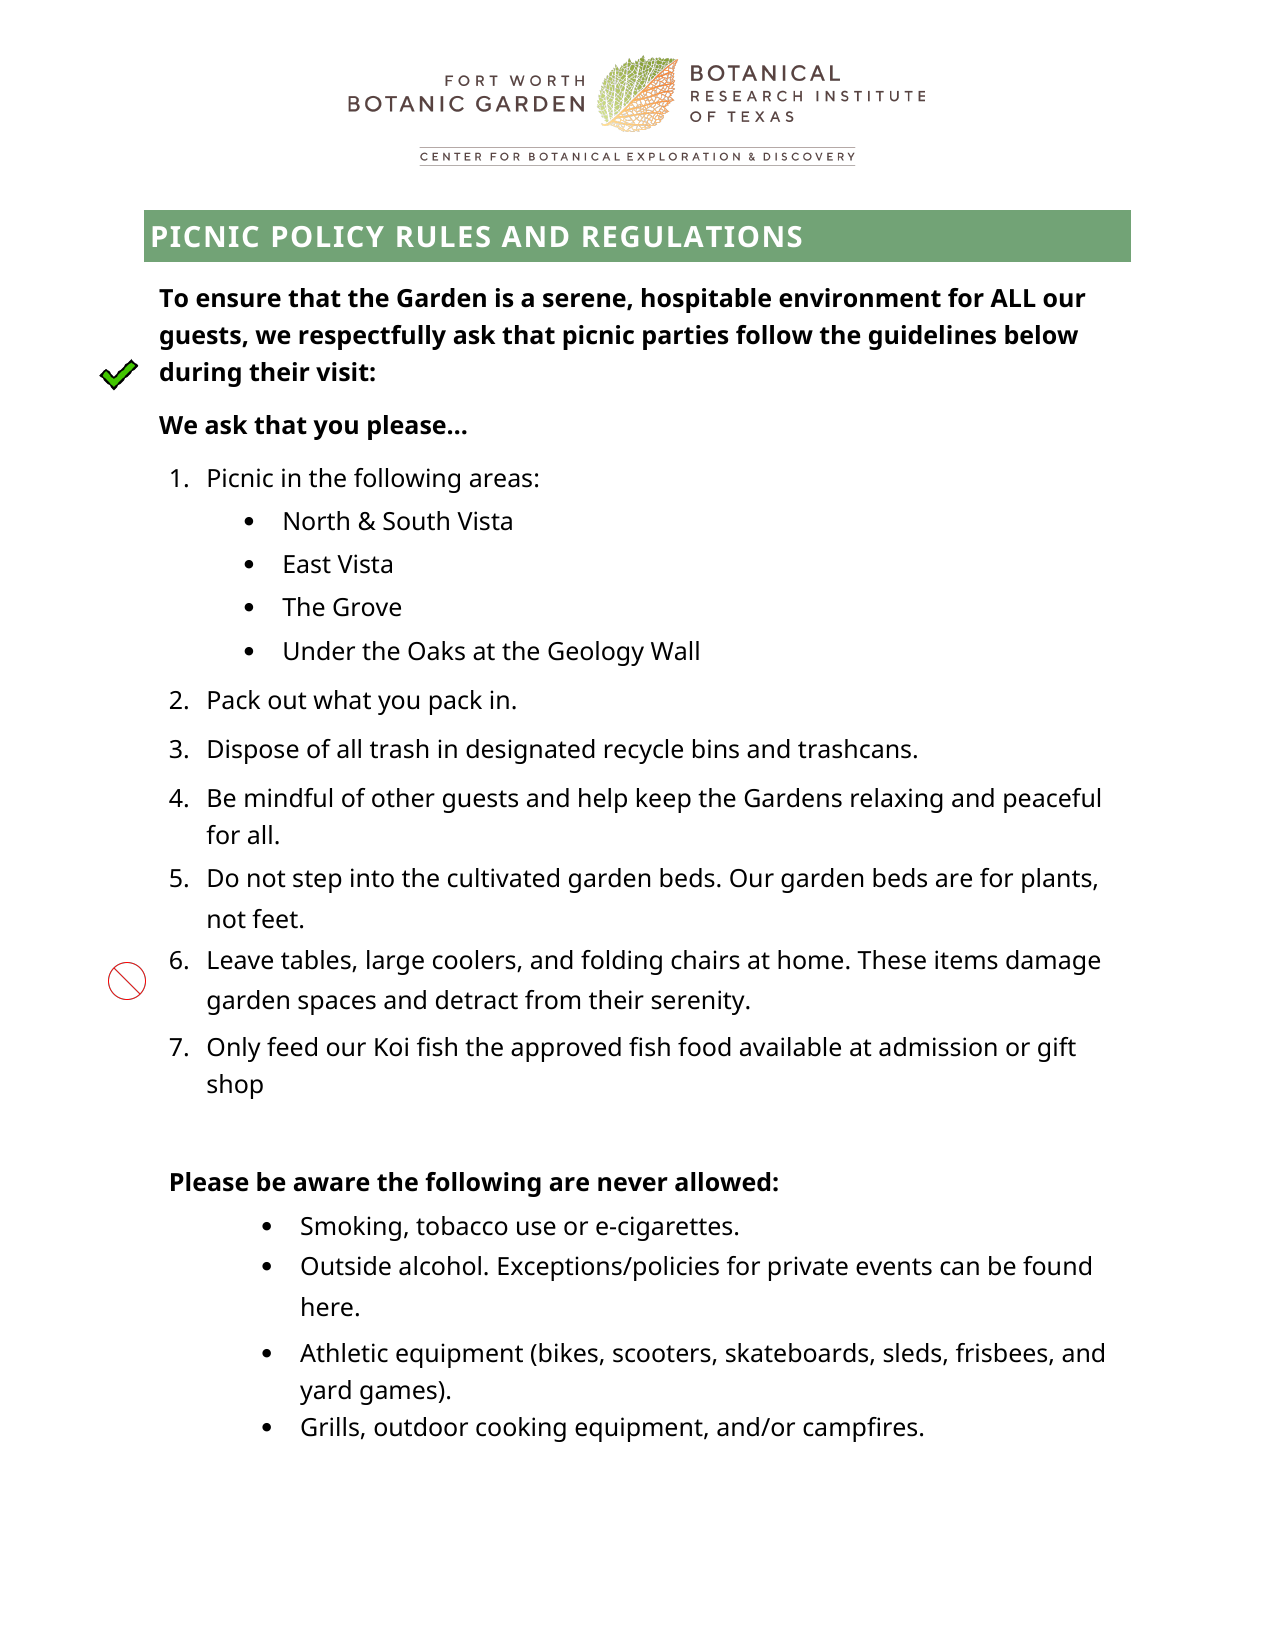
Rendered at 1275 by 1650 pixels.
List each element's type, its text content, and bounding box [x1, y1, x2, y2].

picture [348, 55, 925, 166]
text We ask that you please… [159, 408, 1125, 442]
list Outside alcohol. Exceptions/policies for private events can be found here. [262, 1242, 1125, 1323]
picture [96, 356, 139, 392]
list Smoking, tobacco use or e-cigarettes. [262, 1202, 1125, 1242]
list North & South Vista [244, 504, 1125, 538]
text Please be aware the following are never allowed: [169, 1165, 1125, 1199]
text To ensure that the Garden is a serene, hospitable environment for ALL our guests, we respectfully ask that picnic parties follow the guidelines below during their visit: [159, 281, 1125, 388]
list Dispose of all trash in designated recycle bins and trashcans. [169, 732, 1125, 766]
list Only feed our Koi fish the approved fish food available at admission or gift shop [169, 1029, 1125, 1100]
subtitle Picnic Policy RULES AND REGULATIONS [150, 216, 1125, 256]
list Under the Oaks at the Geology Wall [244, 633, 1125, 667]
list Be mindful of other guests and help keep the Gardens relaxing and peaceful for all. [169, 781, 1125, 852]
list The Grove [244, 590, 1125, 624]
list Pack out what you pack in. [169, 682, 1125, 716]
list Leave tables, large coolers, and folding chairs at home. These items damage garden spaces and detract from their serenity. [169, 936, 1125, 1017]
list East Vista [244, 547, 1125, 581]
list Do not step into the cultivated garden beds. Our garden beds are for plants, not feet. [169, 854, 1125, 936]
list Athletic equipment (bikes, scooters, skateboards, sleds, frisbees, and yard games). [262, 1336, 1125, 1407]
picture [103, 957, 150, 1005]
list Grills, outdoor cooking equipment, and/or campfires. [262, 1409, 1125, 1443]
list Picnic in the following areas: [169, 461, 1125, 495]
